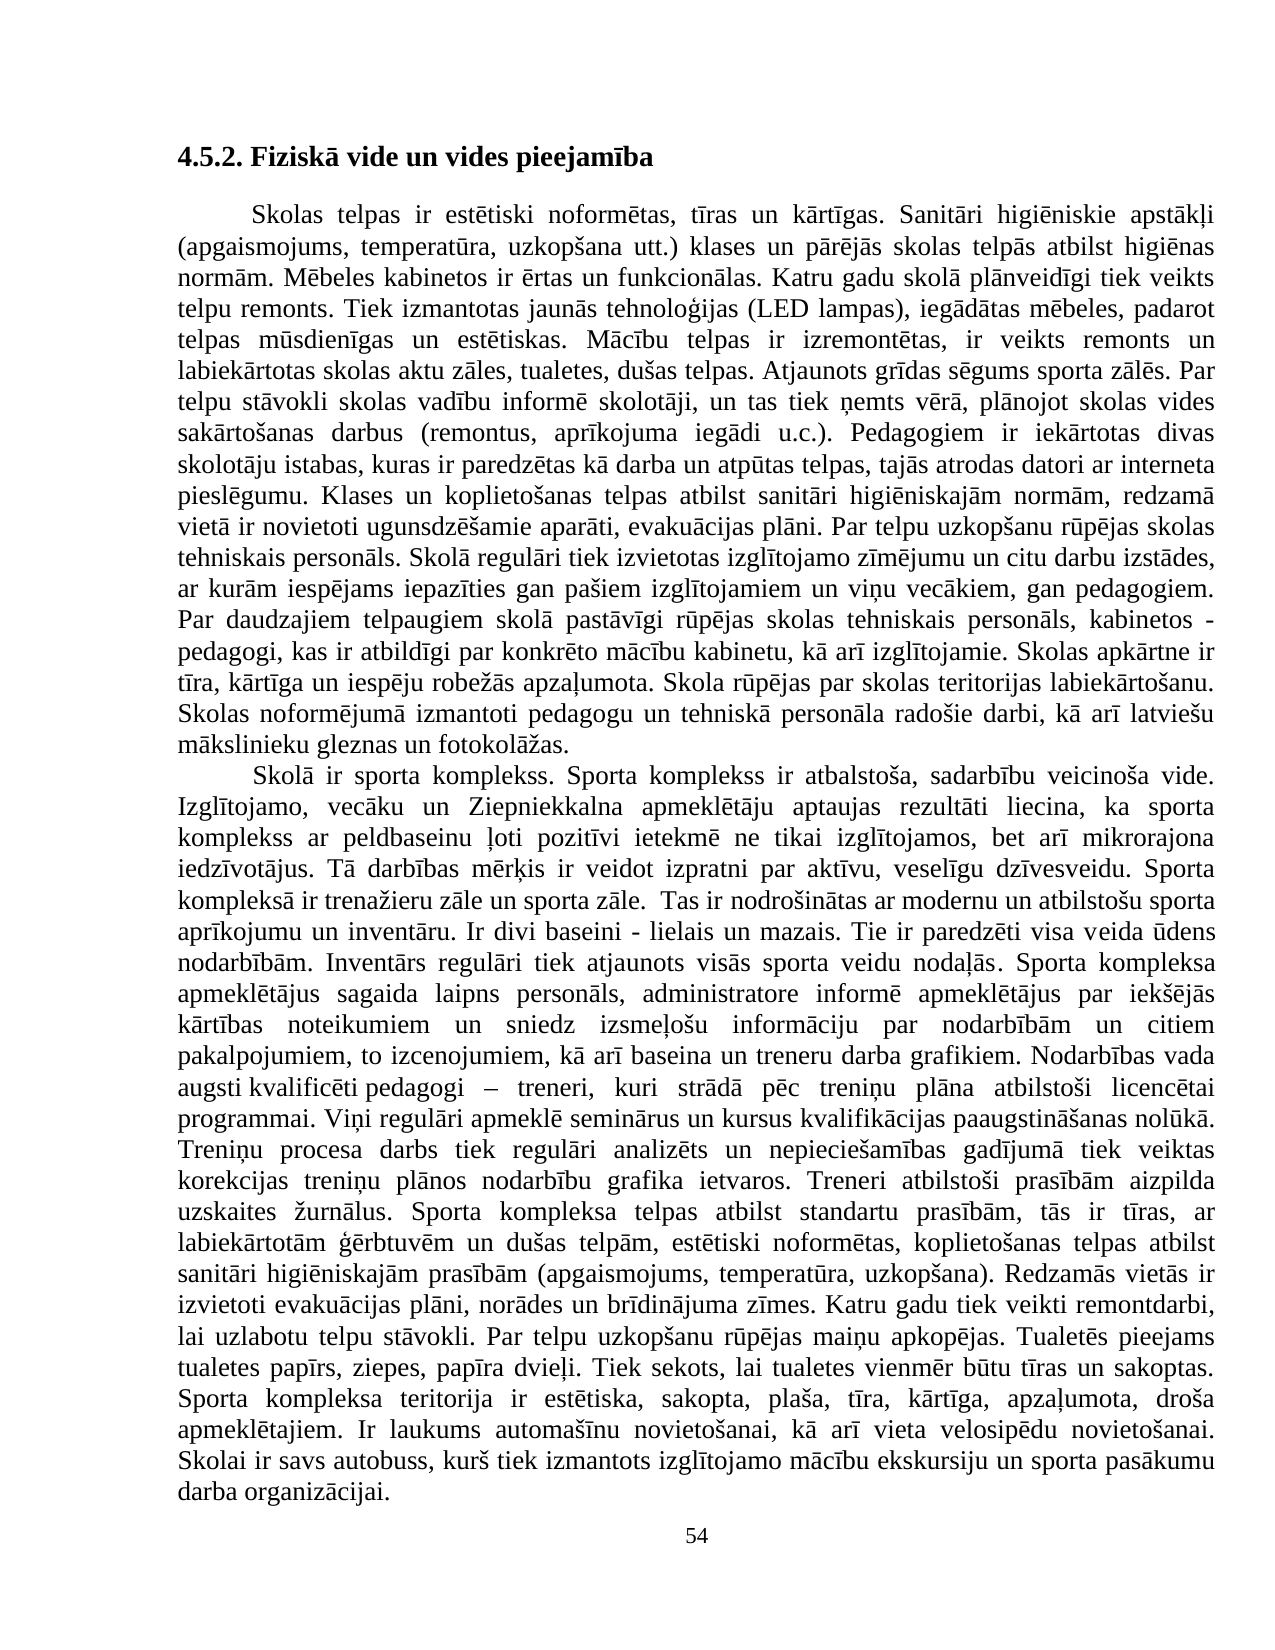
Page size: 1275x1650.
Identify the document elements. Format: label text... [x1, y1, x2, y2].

subtitle 4.5.2. Fiziskā vide un vides pieejamība [177, 139, 1216, 172]
text Skolā ir sporta komplekss. Sporta komplekss ir atbalstoša, sadarbību veicinoša vide. Izglītojamo, vecāku un Ziepniekkalna apmeklētāju aptaujas rezultāti liecina, ka sporta komplekss ar peldbaseinu ļoti pozitīvi ietekmē ne tikai izglītojamos, bet arī mikrorajona iedzīvotājus. Tā darbības mērķis ir veidot izpratni par aktīvu, veselīgu dzīvesveidu. Sporta kompleksā ir trenažieru zāle un sporta zāle. Tas ir nodrošinātas ar modernu un atbilstošu sporta aprīkojumu un inventāru. Ir divi baseini - lielais un mazais. Tie ir paredzēti visa veida ūdens nodarbībām. Inventārs regulāri tiek atjaunots visās sporta veidu nodaļās. Sporta kompleksa apmeklētājus sagaida laipns personāls, administratore informē apmeklētājus par iekšējās kārtības noteikumiem un sniedz izsmeļošu informāciju par nodarbībām un citiem pakalpojumiem, to izcenojumiem, kā arī baseina un treneru darba grafikiem. Nodarbības vada augsti kvalificēti pedagogi – treneri, kuri strādā pēc treniņu plāna atbilstoši licencētai programmai. Viņi regulāri apmeklē seminārus un kursus kvalifikācijas paaugstināšanas nolūkā. Treniņu procesa darbs tiek regulāri analizēts un nepieciešamības gadījumā tiek veiktas korekcijas treniņu plānos nodarbību grafika ietvaros. Treneri atbilstoši prasībām aizpilda uzskaites žurnālus. Sporta kompleksa telpas atbilst standartu prasībām, tās ir tīras, ar labiekārtotām ģērbtuvēm un dušas telpām, estētiski noformētas, koplietošanas telpas atbilst sanitāri higiēniskajām prasībām (apgaismojums, temperatūra, uzkopšana). Redzamās vietās ir izvietoti evakuācijas plāni, norādes un brīdinājuma zīmes. Katru gadu tiek veikti remontdarbi, lai uzlabotu telpu stāvokli. Par telpu uzkopšanu rūpējas maiņu apkopējas. Tualetēs pieejams tualetes papīrs, ziepes, papīra dvieļi. Tiek sekots, lai tualetes vienmēr būtu tīras un sakoptas. Sporta kompleksa teritorija ir estētiska, sakopta, plaša, tīra, kārtīga, apzaļumota, droša apmeklētajiem. Ir laukums automašīnu novietošanai, kā arī vieta velosipēdu novietošanai. Skolai ir savs autobuss, kurš tiek izmantots izglītojamo mācību ekskursiju un sporta pasākumu darba organizācijai. [177, 759, 1216, 1507]
text Skolas telpas ir estētiski noformētas, tīras un kārtīgas. Sanitāri higiēniskie apstākļi (apgaismojums, temperatūra, uzkopšana utt.) klases un pārējās skolas telpās atbilst higiēnas normām. Mēbeles kabinetos ir ērtas un funkcionālas. Katru gadu skolā plānveidīgi tiek veikts telpu remonts. Tiek izmantotas jaunās tehnoloģijas (LED lampas), iegādātas mēbeles, padarot telpas mūsdienīgas un estētiskas. Mācību telpas ir izremontētas, ir veikts remonts un labiekārtotas skolas aktu zāles, tualetes, dušas telpas. Atjaunots grīdas sēgums sporta zālēs. Par telpu stāvokli skolas vadību informē skolotāji, un tas tiek ņemts vērā, plānojot skolas vides sakārtošanas darbus (remontus, aprīkojuma iegādi u.c.). Pedagogiem ir iekārtotas divas skolotāju istabas, kuras ir paredzētas kā darba un atpūtas telpas, tajās atrodas datori ar interneta pieslēgumu. Klases un koplietošanas telpas atbilst sanitāri higiēniskajām normām, redzamā vietā ir novietoti ugunsdzēšamie aparāti, evakuācijas plāni. Par telpu uzkopšanu rūpējas skolas tehniskais personāls. Skolā regulāri tiek izvietotas izglītojamo zīmējumu un citu darbu izstādes, ar kurām iespējams iepazīties gan pašiem izglītojamiem un viņu vecākiem, gan pedagogiem. Par daudzajiem telpaugiem skolā pastāvīgi rūpējas skolas tehniskais personāls, kabinetos - pedagogi, kas ir atbildīgi par konkrēto mācību kabinetu, kā arī izglītojamie. Skolas apkārtne ir tīra, kārtīga un iespēju robežās apzaļumota. Skola rūpējas par skolas teritorijas labiekārtošanu. Skolas noformējumā izmantoti pedagogu un tehniskā personāla radošie darbi, kā arī latviešu mākslinieku gleznas un fotokolāžas. [177, 198, 1216, 759]
